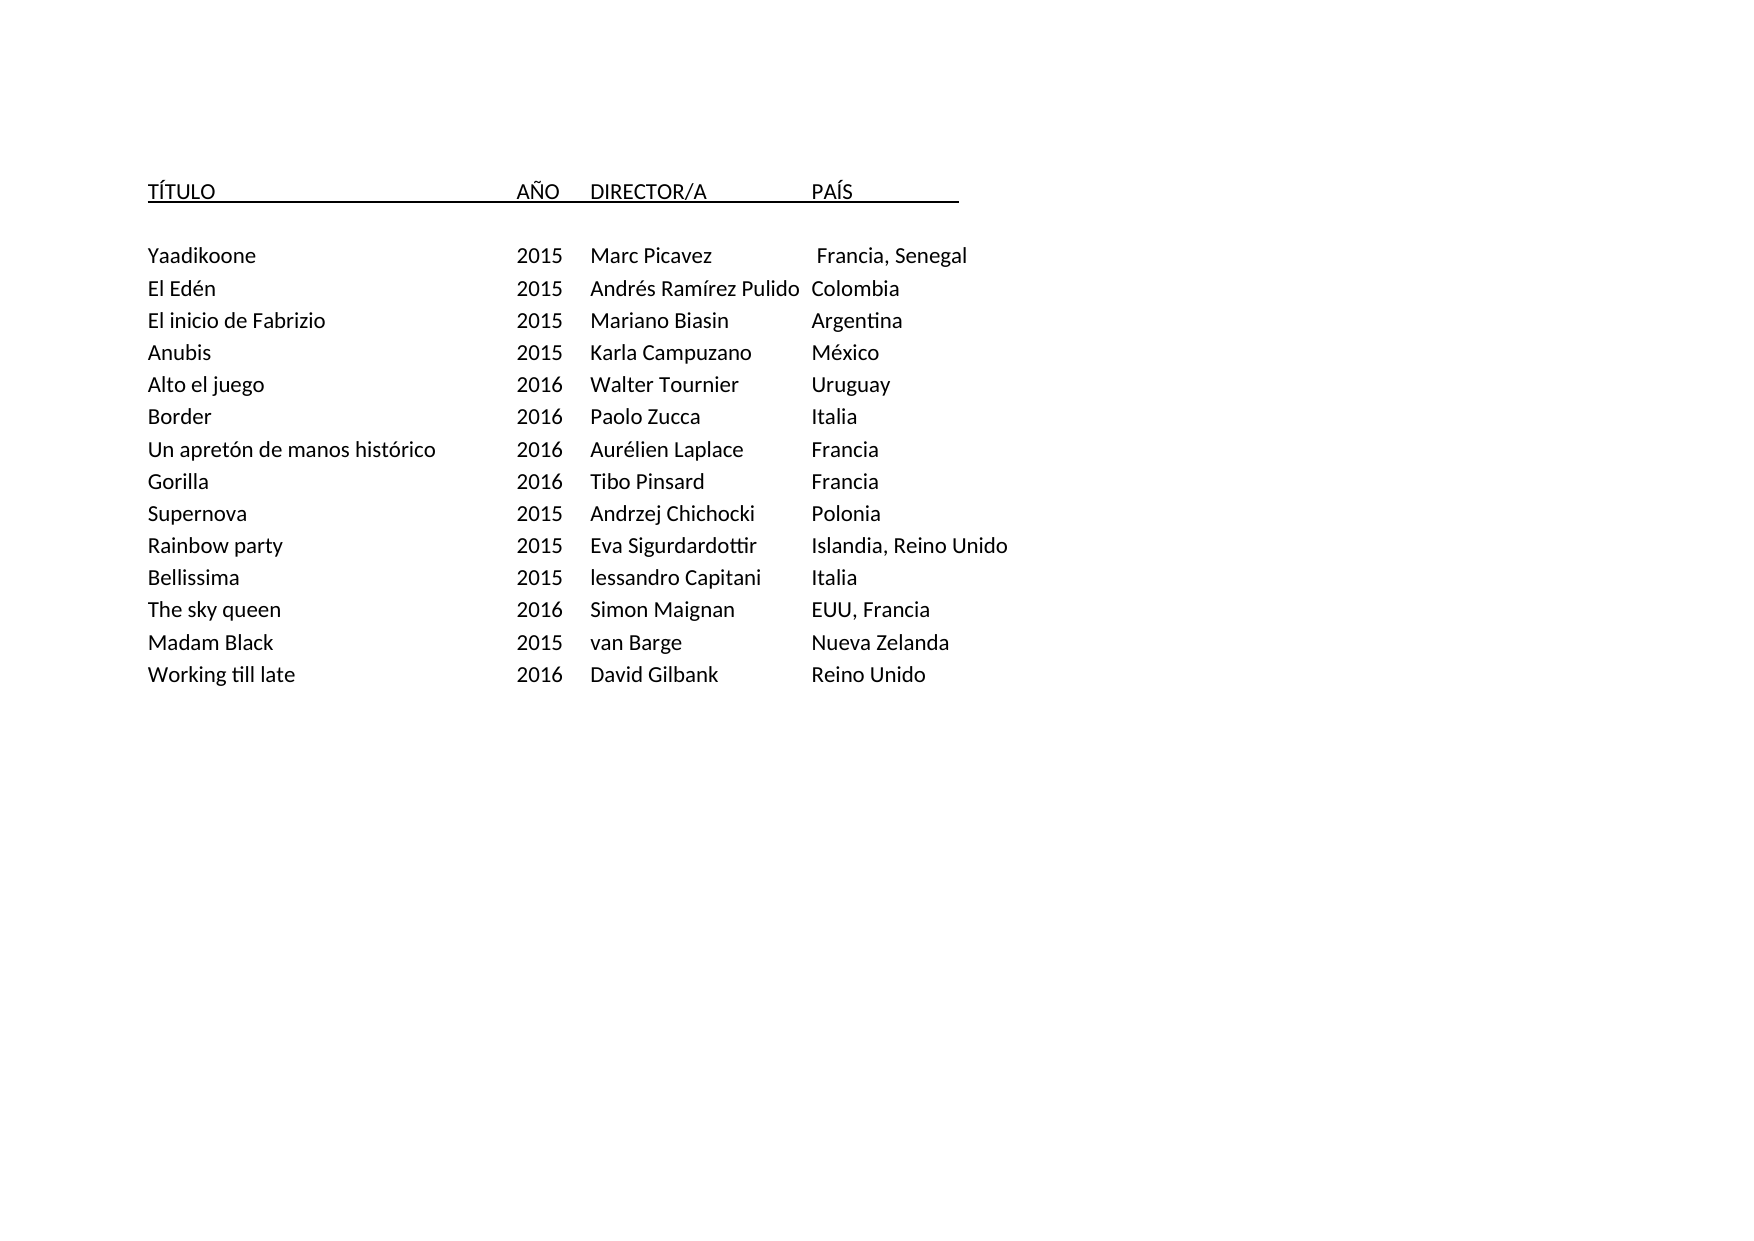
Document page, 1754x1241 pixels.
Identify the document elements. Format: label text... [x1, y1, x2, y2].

text TÍTULO AÑO DIRECTOR/A PAÍS [148, 177, 1606, 205]
text Yaadikoone 2015 Marc Picavez Francia, Senegal [148, 242, 1606, 269]
text Working till late 2016 David Gilbank Reino Unido [148, 660, 1606, 688]
text Anubis 2015 Karla Campuzano México [148, 338, 1606, 366]
text Madam Black 2015 van Barge Nueva Zelanda [148, 628, 1606, 656]
text Gorilla 2016 Tibo Pinsard Francia [148, 467, 1606, 495]
text El inicio de Fabrizio 2015 Mariano Biasin Argentina [148, 306, 1606, 334]
text Border 2016 Paolo Zucca Italia [148, 402, 1606, 431]
text The sky queen 2016 Simon Maignan EUU, Francia [148, 596, 1606, 624]
text Rainbow party 2015 Eva Sigurdardottir Islandia, Reino Unido [148, 531, 1606, 559]
text Bellissima 2015 lessandro Capitani Italia [148, 563, 1606, 591]
text Un apretón de manos histórico 2016 Aurélien Laplace Francia [148, 435, 1606, 463]
text Supernova 2015 Andrzej Chichocki Polonia [148, 499, 1606, 527]
text Alto el juego 2016 Walter Tournier Uruguay [148, 370, 1606, 398]
text El Edén 2015 Andrés Ramírez Pulido Colombia [148, 274, 1606, 302]
